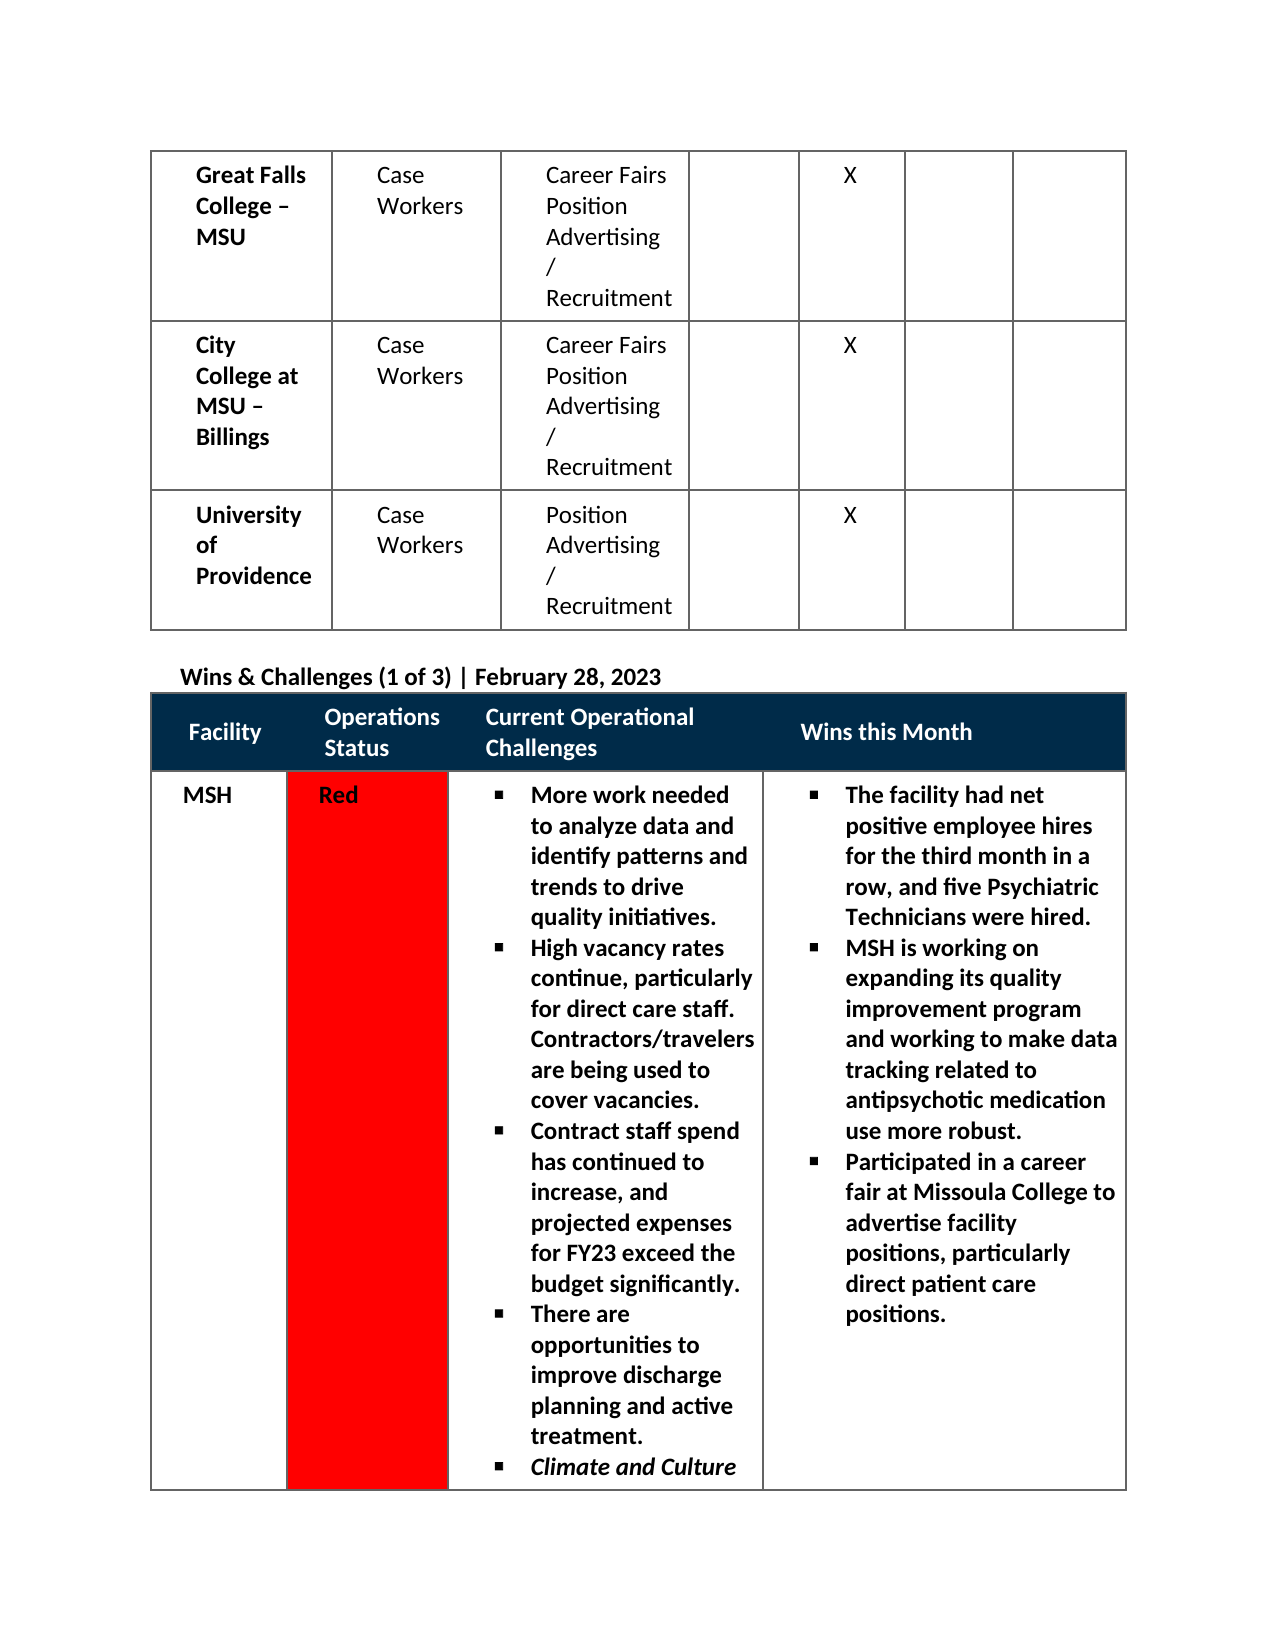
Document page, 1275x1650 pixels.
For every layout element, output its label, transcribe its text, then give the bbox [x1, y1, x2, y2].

text Wins & Challenges (1 of 3) | February 28, 2023 [180, 661, 1125, 692]
table_header Facility [152, 694, 287, 770]
table_header [906, 152, 1012, 320]
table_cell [764, 772, 1125, 1489]
table_cell Career Fairs Position Advertising / Recruitment [502, 322, 688, 489]
table_cell X [800, 322, 904, 489]
table_cell [906, 491, 1012, 628]
table_cell [690, 491, 798, 628]
table_header Great Falls College – MSU [152, 152, 331, 320]
table_header Case Workers [333, 152, 500, 320]
table_cell Case Workers [333, 322, 500, 489]
table_cell MSH [152, 772, 286, 1489]
table_cell [690, 322, 798, 489]
table_cell Red [288, 772, 447, 1489]
table_cell Case Workers [333, 491, 500, 628]
table_header [1014, 152, 1125, 320]
table_cell [1014, 491, 1125, 628]
table_cell University of Providence [152, 491, 331, 628]
table_header X [800, 152, 904, 320]
table_cell Position Advertising / Recruitment [502, 491, 688, 628]
table_header Operations Status [287, 694, 448, 770]
table_header Career Fairs Position Advertising / Recruitment [502, 152, 688, 320]
table_header Current Operational Challenges [448, 694, 763, 770]
table_cell X [800, 491, 904, 628]
table_cell City College at MSU – Billings [152, 322, 331, 489]
table_cell [1014, 322, 1125, 489]
table_header [690, 152, 798, 320]
table_header Wins this Month [763, 694, 1125, 770]
table_cell [906, 322, 1012, 489]
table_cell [449, 772, 762, 1489]
